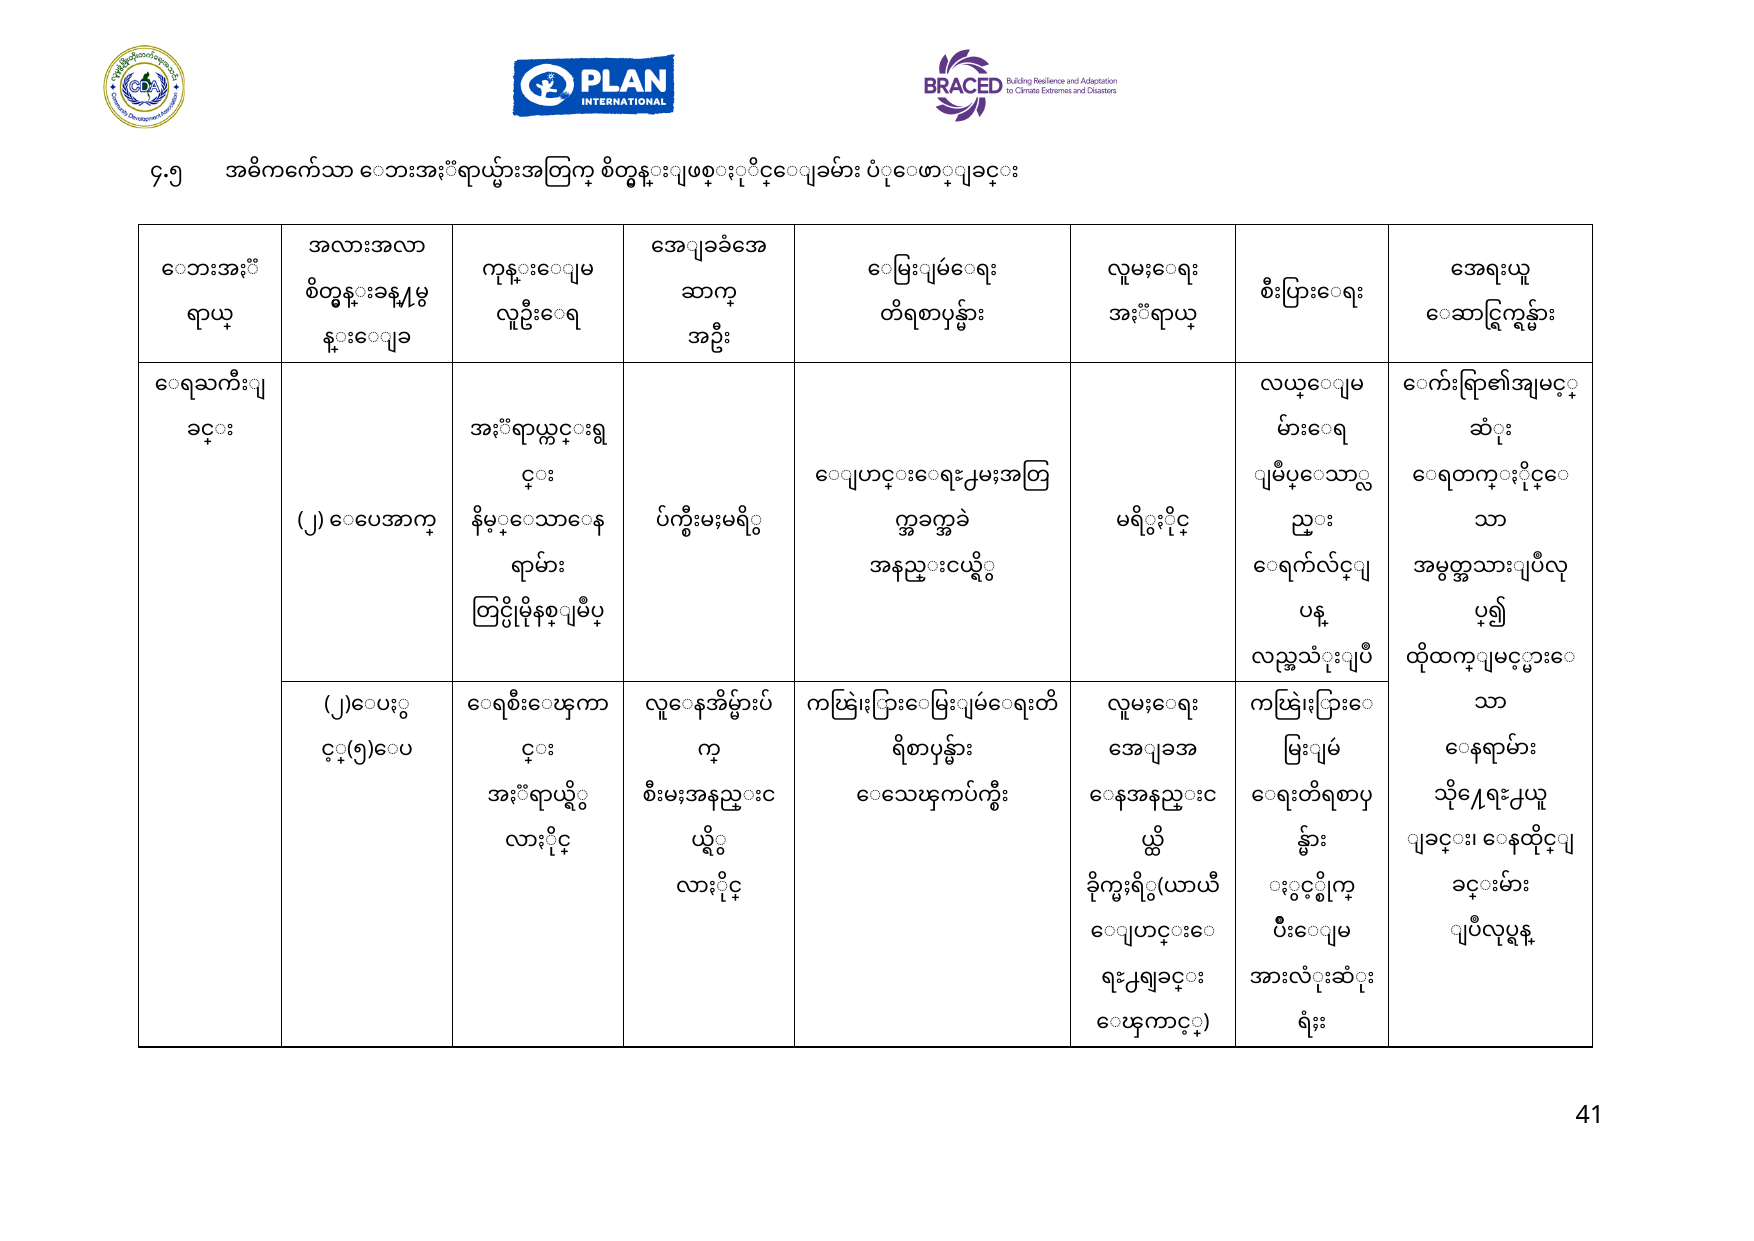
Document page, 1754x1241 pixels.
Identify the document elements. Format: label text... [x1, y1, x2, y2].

table_cell (၂)ေပႏွင့္(၅)ေပ [282, 682, 452, 1046]
table_header စီးပြားေရး [1236, 225, 1388, 362]
table_header လူမႈေရး အႏၱရာယ္ [1071, 225, 1235, 362]
table_cell လယ္ေျမမ်ားေရ ျမဳပ္ေသာ္လည္း ေရက်လ်င္ျပန္ လည္အသံုးျပဳ [1236, 363, 1388, 681]
table_cell အႏၱရာယ္ကင္းရွင္း နိမ့္ေသာေနရာမ်ား တြင္ပိုမိုနစ္ျမဳပ္ [453, 363, 623, 681]
table_cell လူမႈေရးအေျခအ ေနအနည္းငယ္ထိ ခိုက္မႈရိွ(ယာယီ ေျပာင္းေရႊ႕ရျခင္း ေၾကာင့္) [1071, 682, 1235, 1046]
picture [103, 45, 185, 129]
table_cell ေျပာင္းေရႊ႕မႈအတြက္အခက္အခဲ အနည္းငယ္ရိွ [795, 363, 1070, 681]
table_cell မရိွႏိုင္ [1071, 363, 1235, 681]
table_cell ကၽြဲ၊ႏြားေမြးျမဴေရးတိရိစာၦန္မ်ား ေသေၾကပ်က္စီး [795, 682, 1070, 1046]
table_header ကုန္းေျမ လူဦးေရ [453, 225, 623, 362]
table_cell လူေနအိမ္မ်ားပ်က္ စီးမႈအနည္းငယ္ရိွ လာႏိုင္ [624, 682, 794, 1046]
text ၄.၅ အဓိကက်ေသာ ေဘးအႏၱရာယ္မ်ားအတြက္ စိတ္မွန္းျဖစ္ႏုိင္ေျခမ်ား ပံုေဖာ္ျခင္း [150, 150, 1604, 196]
table_header အလားအလာ စိတ္မွန္းခန္႔မွန္းေျခ [282, 225, 452, 362]
table_cell ကၽြဲ၊ႏြားေမြးျမဴ ေရးတိရစာၦန္မ်ား ႏွင့္စိုက္ပ်ိဳးေျမ အားလံုးဆံုးရံႈး [1236, 682, 1388, 1046]
table_header ေဘးအႏၱရာယ္ [139, 225, 281, 362]
table_header အေျခခံအေဆာက္ အဦး [624, 225, 794, 362]
table_header အေရးယူ ေဆာင္ရြက္ရန္မ်ား [1389, 225, 1592, 362]
table_cell ေရစီးေၾကာင္း အႏၱရာယ္ရိွလာႏိုင္ [453, 682, 623, 1046]
table_cell ေရႀကီးျခင္း [139, 363, 281, 1046]
table_cell ေက်းရြာ၏အျမင့္ဆံုး ေရတက္ႏိုင္ေသာ အမွတ္အသားျပဳလုပ္၍ ထိုထက္ျမင့္မားေသာ ေနရာမ်ားသို႔ေရႊ႕ယူ ျခင္း၊ ေနထိုင္ျခင္းမ်ား ျပဳလုပ္ရန္ [1389, 363, 1592, 1046]
picture [509, 52, 678, 120]
table_header ေမြးျမဴေရး တိရစာၦန္မ်ား [795, 225, 1070, 362]
table_cell ပ်က္စီးမႈမရိွ [624, 363, 794, 681]
picture [920, 45, 1122, 125]
table_cell (၂) ေပေအာက္ [282, 363, 452, 681]
